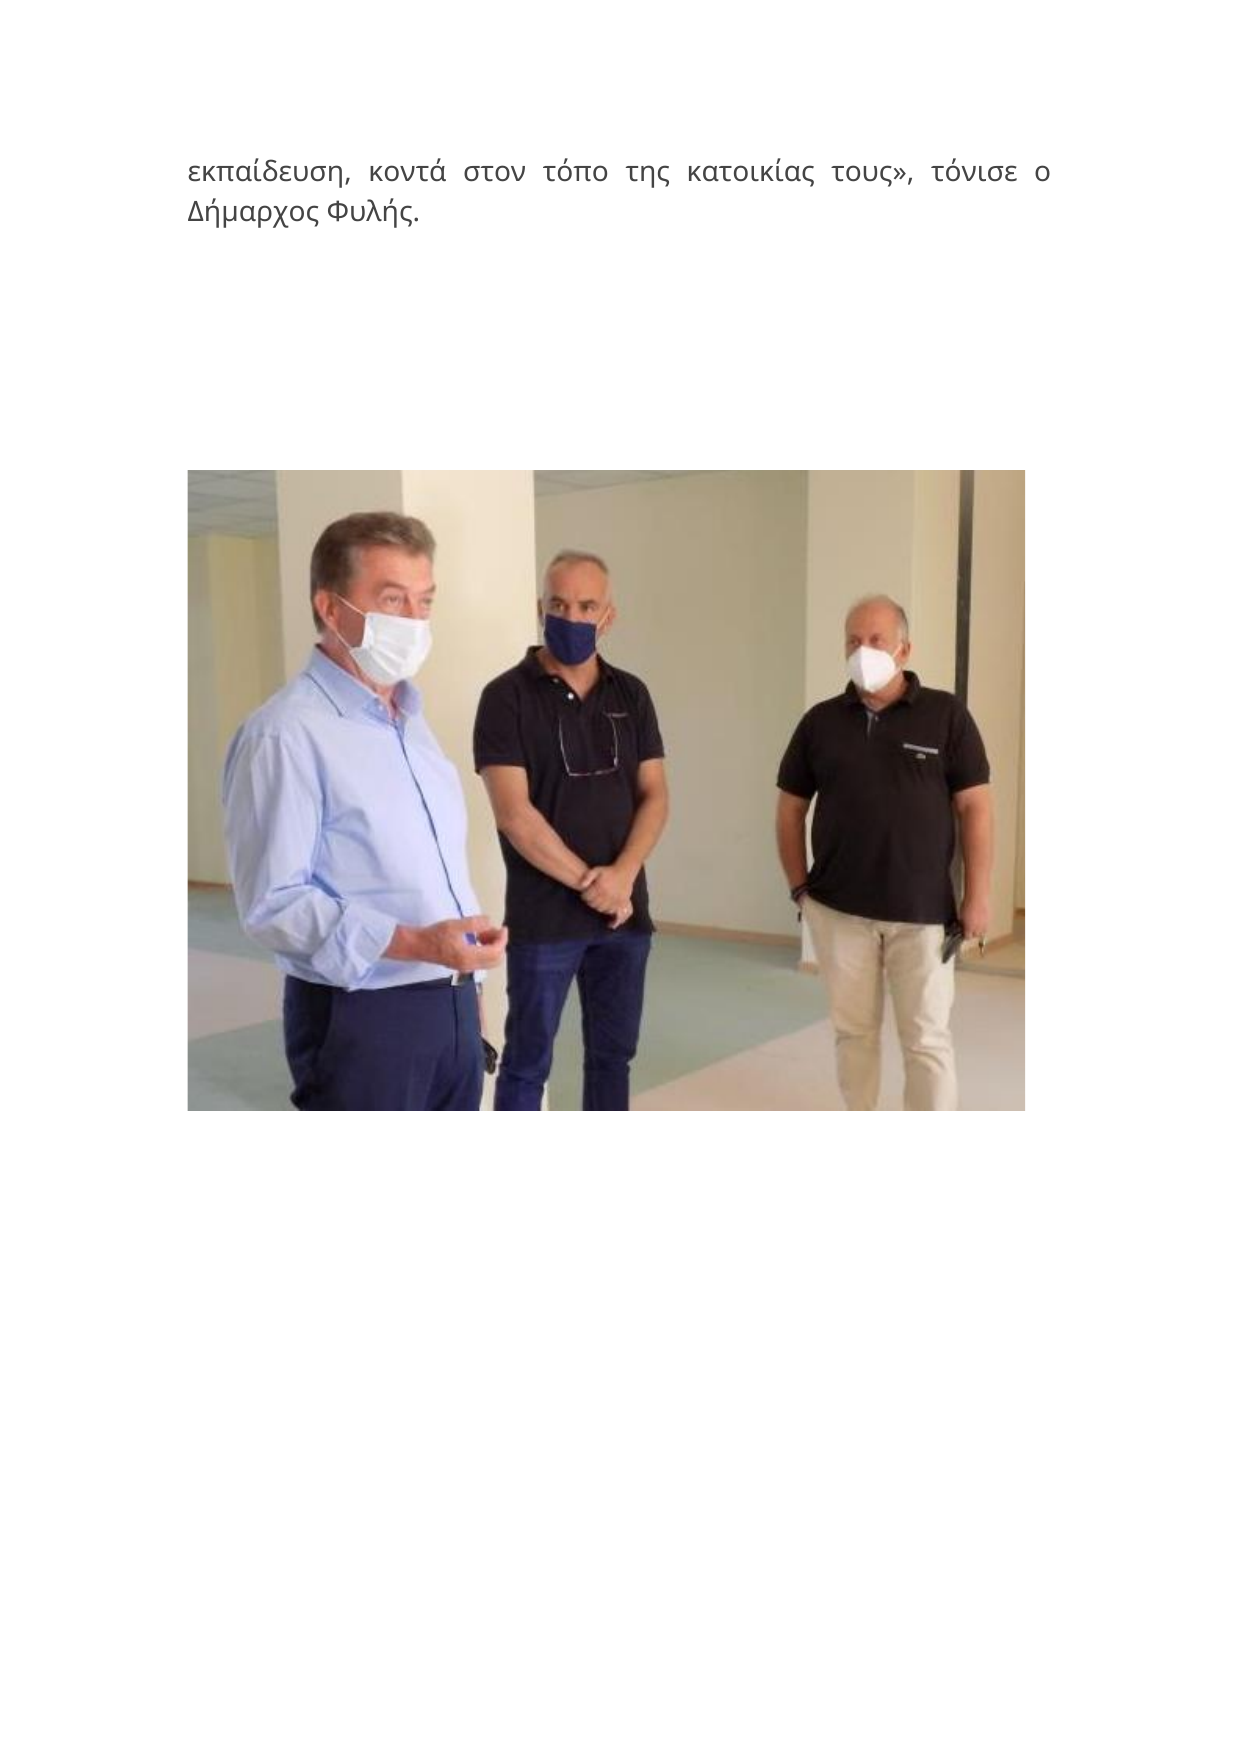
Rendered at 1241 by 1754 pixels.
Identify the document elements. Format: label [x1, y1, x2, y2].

picture [187, 470, 1025, 1111]
text [187, 150, 1053, 230]
